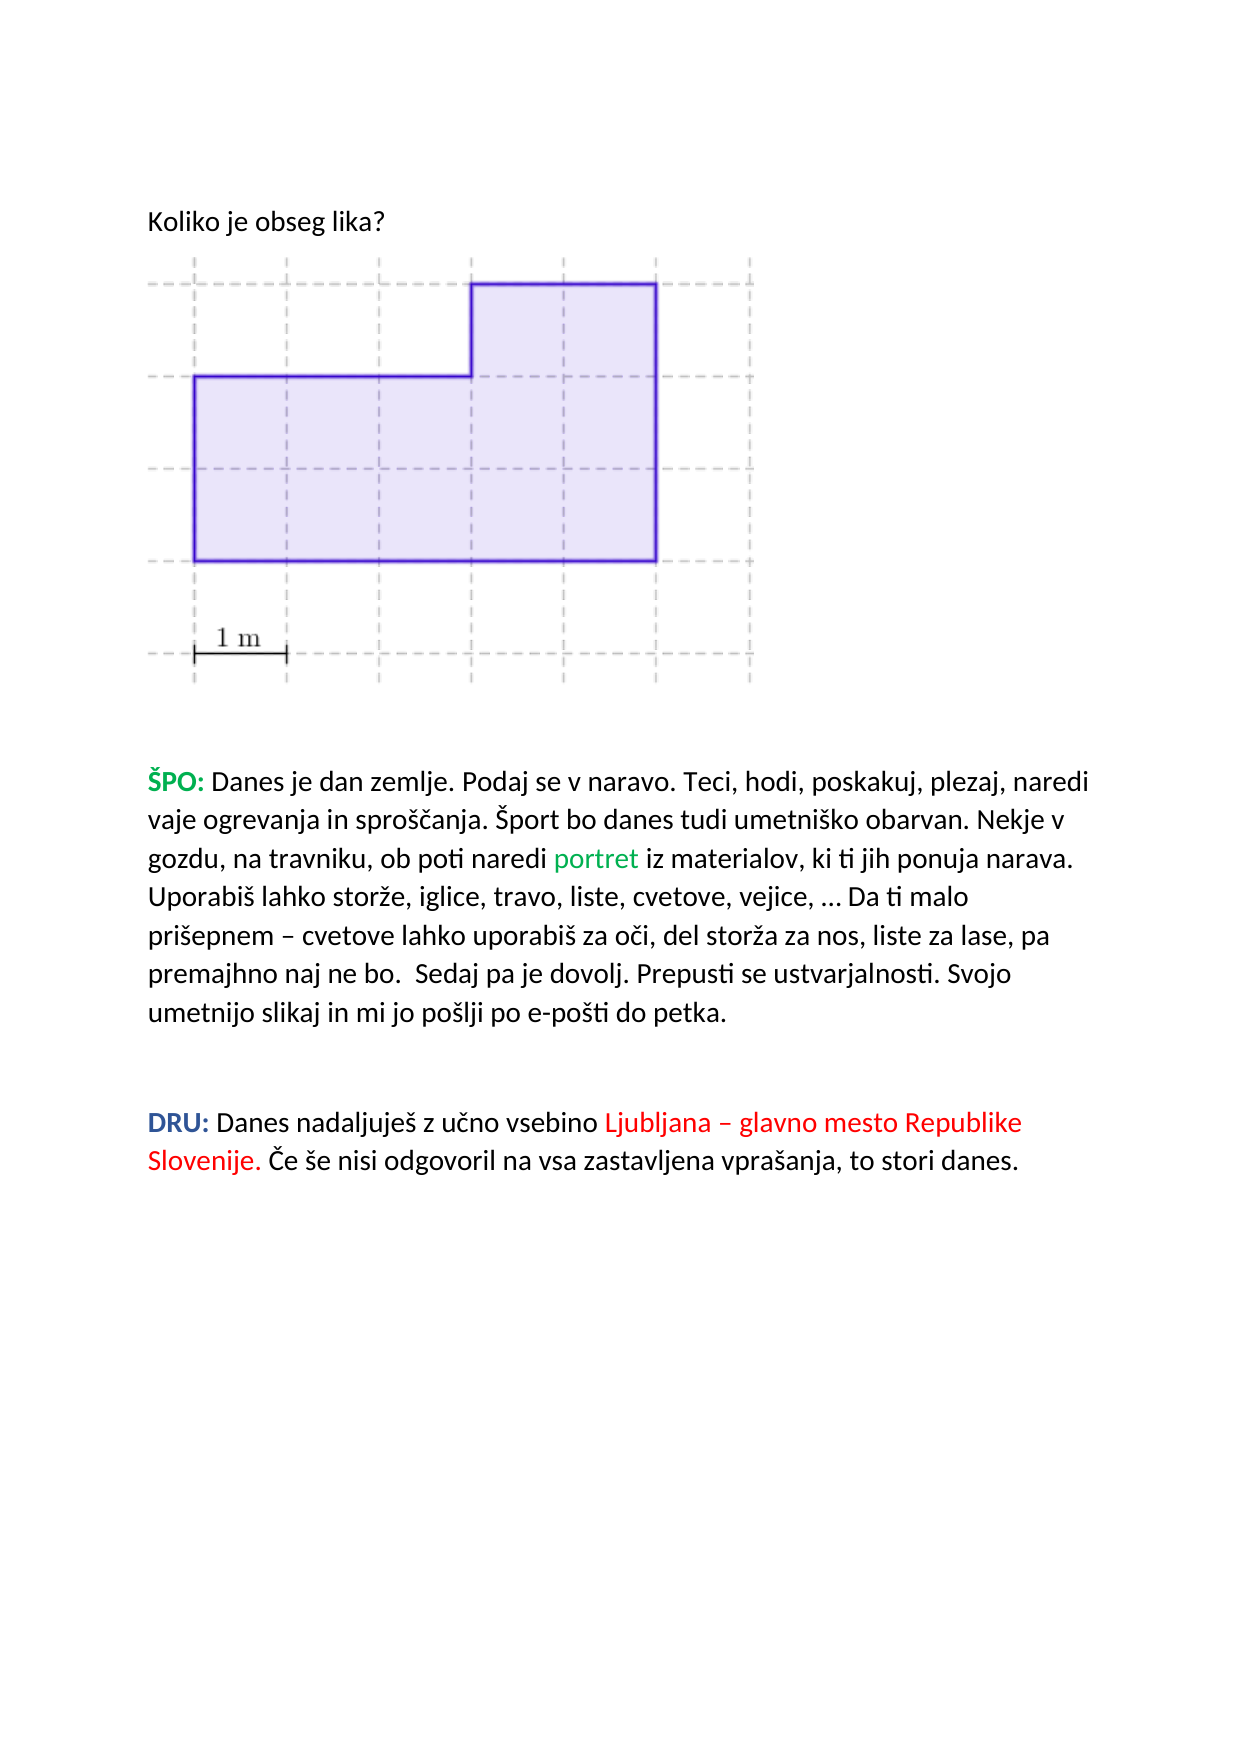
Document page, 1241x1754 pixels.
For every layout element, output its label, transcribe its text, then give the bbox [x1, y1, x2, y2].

picture [147, 257, 754, 689]
text Koliko je obseg lika? [148, 203, 1093, 238]
text DRU: Danes nadaljuješ z učno vsebino Ljubljana – glavno mesto Republike Slovenije. Če še nisi odgovoril na vsa zastavljena vprašanja, to stori danes. [148, 1104, 1093, 1178]
text ŠPO: Danes je dan zemlje. Podaj se v naravo. Teci, hodi, poskakuj, plezaj, naredi vaje ogrevanja in sproščanja. Šport bo danes tudi umetniško obarvan. Nekje v gozdu, na travniku, ob poti naredi portret iz materialov, ki ti jih ponuja narava. Uporabiš lahko storže, iglice, travo, liste, cvetove, vejice, … Da ti malo prišepnem – cvetove lahko uporabiš za oči, del storža za nos, liste za lase, pa premajhno naj ne bo. Sedaj pa je dovolj. Prepusti se ustvarjalnosti. Svojo umetnijo slikaj in mi jo pošlji po e-pošti do petka. [148, 763, 1093, 1029]
